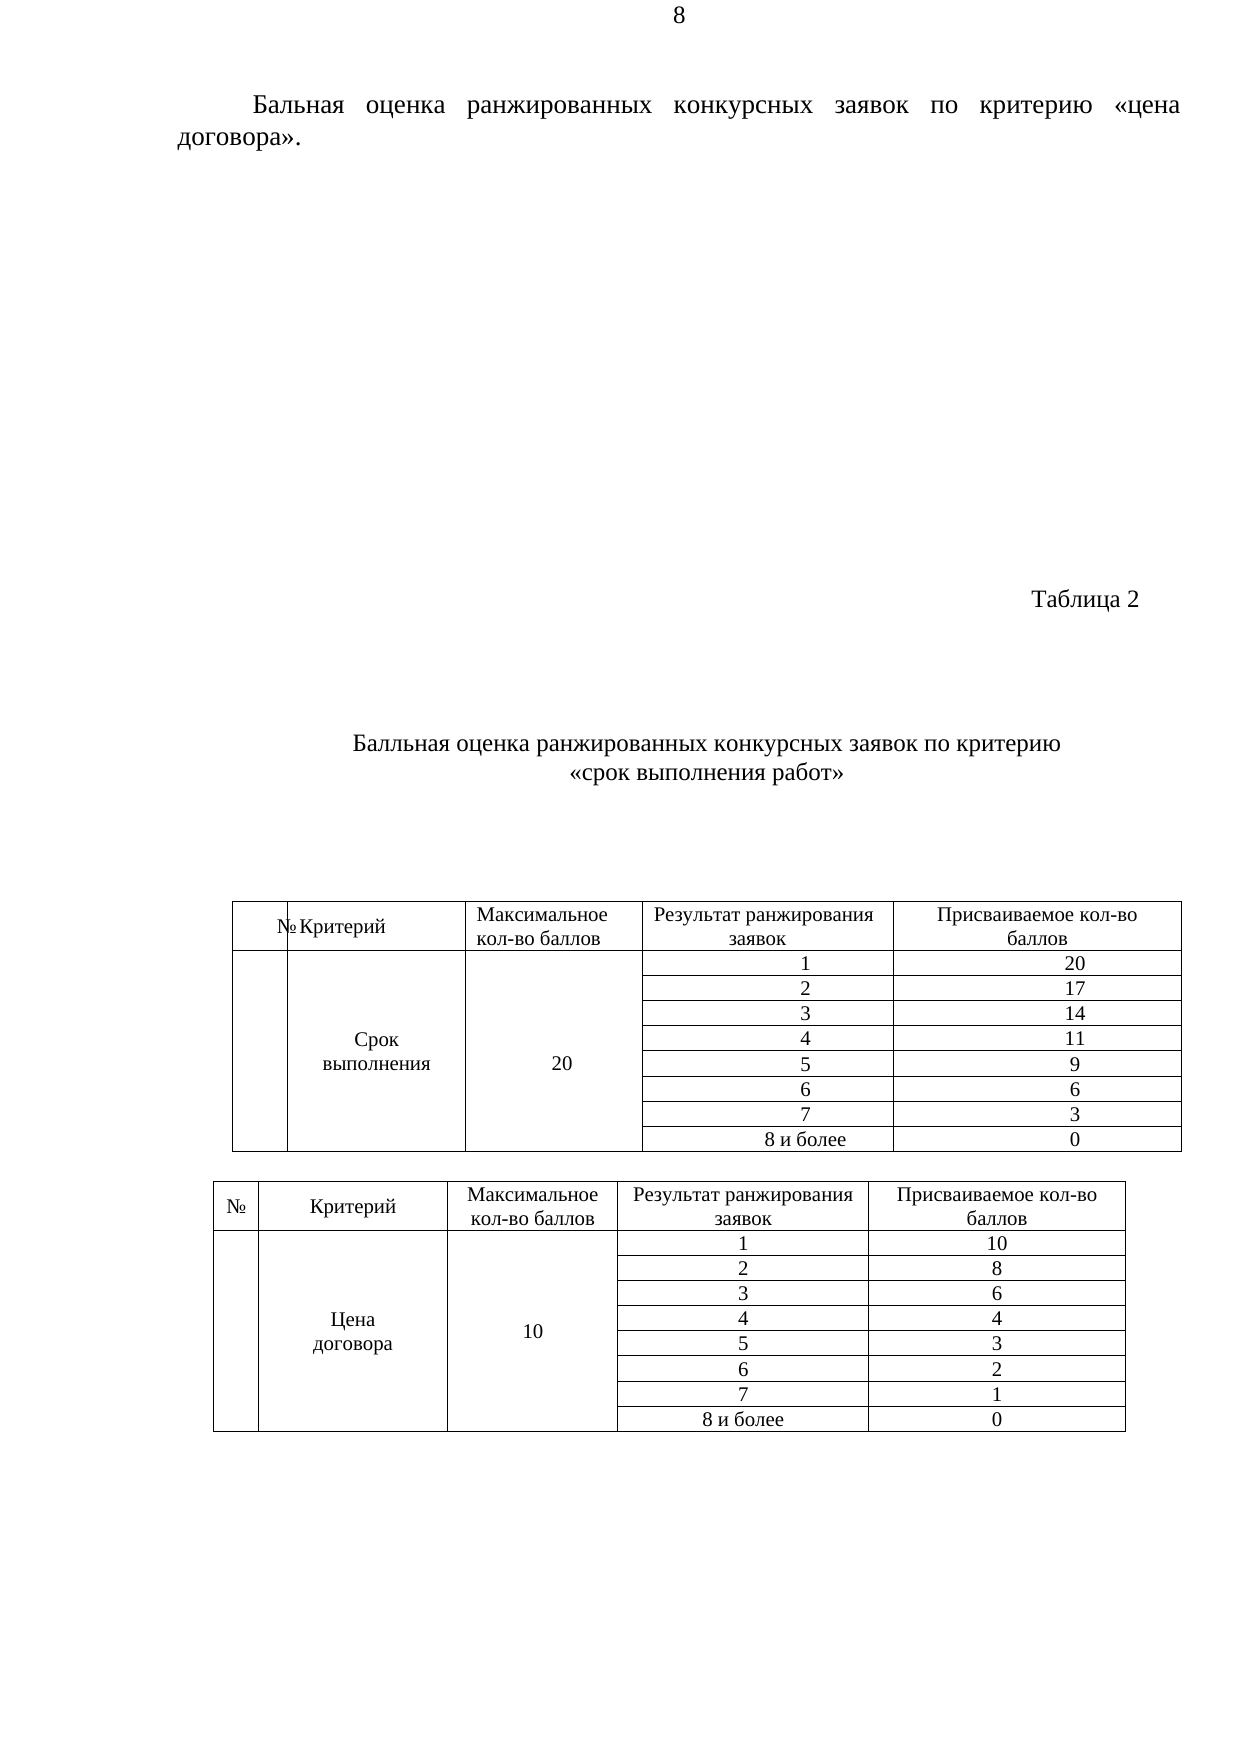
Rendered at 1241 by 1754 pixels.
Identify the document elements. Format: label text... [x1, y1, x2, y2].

table_header Критерий [259, 1182, 447, 1230]
table_cell 2 [643, 976, 893, 1000]
table_cell Срок выполнения [288, 951, 465, 1151]
text Бальная оценка ранжированных конкурсных заявок по критерию «цена договора». [177, 89, 1181, 151]
table_header № [214, 1182, 258, 1230]
table_cell 3 [643, 1001, 893, 1025]
table_header Результат ранжирования заявок [618, 1182, 868, 1230]
table_cell 8 и более [643, 1127, 893, 1151]
table_cell Критерий [288, 902, 465, 950]
table_header Таблица 2 Балльная оценка ранжированных конкурсных заявок по критерию «срок выполнения работ» [233, 182, 1181, 901]
table_cell 9 [894, 1051, 1181, 1076]
table_cell 4 [618, 1306, 868, 1330]
table_cell 3 [869, 1331, 1125, 1355]
table_cell 11 [894, 1026, 1181, 1050]
table_cell Максимальное кол-во баллов [466, 902, 642, 950]
table_cell 6 [643, 1077, 893, 1101]
table_cell 8 и более [618, 1407, 868, 1431]
table_cell № [233, 902, 287, 950]
table_cell [214, 1231, 258, 1431]
table_cell 5 [618, 1331, 868, 1355]
table_cell Цена договора [259, 1231, 447, 1431]
table_cell 8 [869, 1256, 1125, 1280]
table_cell 3 [894, 1102, 1181, 1126]
table_cell Результат ранжирования заявок [643, 902, 893, 950]
table_cell 4 [643, 1026, 893, 1050]
table_cell 1 [643, 951, 893, 975]
table_cell 6 [618, 1356, 868, 1381]
table_cell 2 [618, 1256, 868, 1280]
table_cell 1 [618, 1231, 868, 1255]
table_cell 10 [869, 1231, 1125, 1255]
table_cell [233, 951, 287, 1151]
table_cell 0 [869, 1407, 1125, 1431]
table_cell 7 [618, 1382, 868, 1406]
table_cell 2 [869, 1356, 1125, 1381]
table_cell 7 [643, 1102, 893, 1126]
table_cell 1 [869, 1382, 1125, 1406]
table_cell 6 [869, 1281, 1125, 1305]
table_cell 0 [894, 1127, 1181, 1151]
table_cell 4 [869, 1306, 1125, 1330]
table_cell Присваиваемое кол-во баллов [894, 902, 1181, 950]
table_cell 14 [894, 1001, 1181, 1025]
table_cell 5 [643, 1051, 893, 1076]
table_cell 6 [894, 1077, 1181, 1101]
table_cell 3 [618, 1281, 868, 1305]
table_cell 17 [894, 976, 1181, 1000]
table_header Присваиваемое кол-во баллов [869, 1182, 1125, 1230]
table_cell 20 [894, 951, 1181, 975]
table_cell 10 [448, 1231, 617, 1431]
table_header Максимальное кол-во баллов [448, 1182, 617, 1230]
table_cell 20 [466, 951, 642, 1151]
